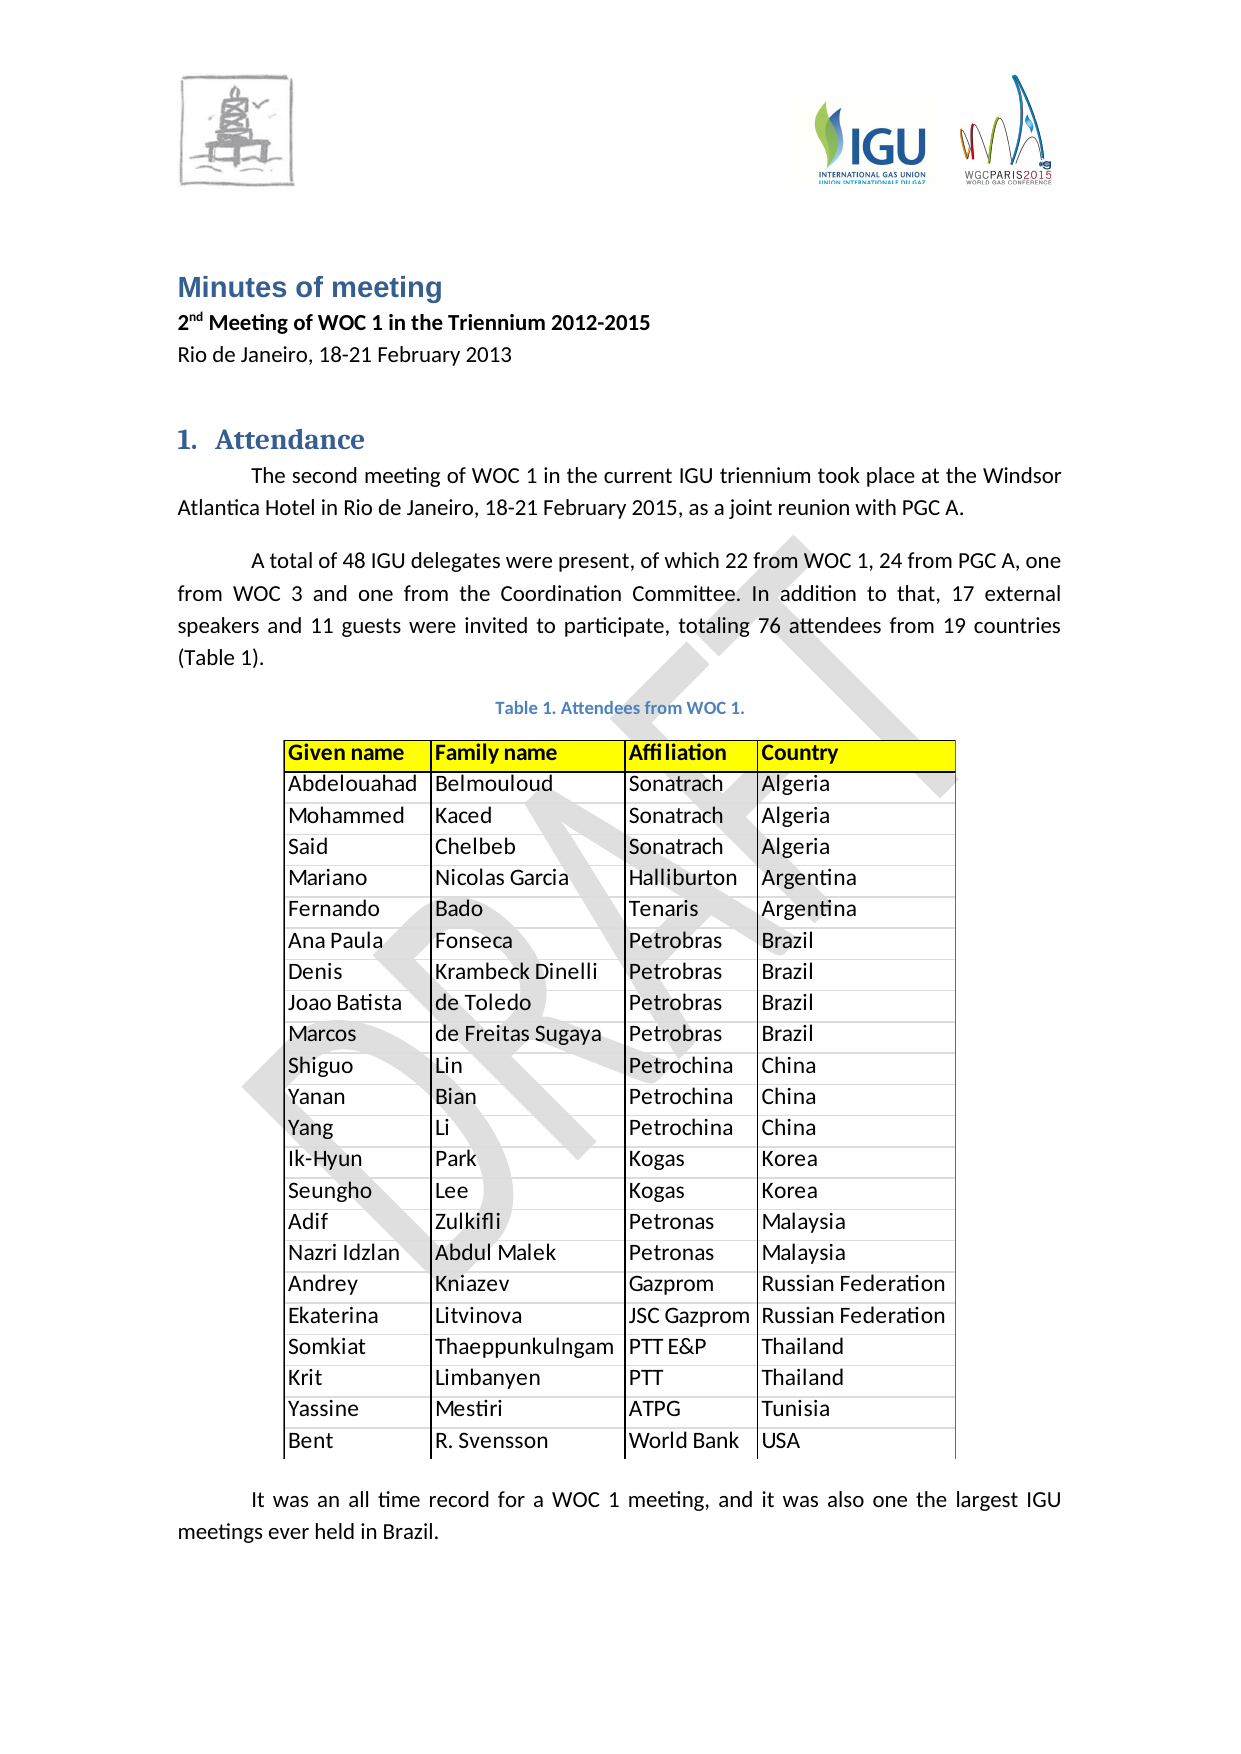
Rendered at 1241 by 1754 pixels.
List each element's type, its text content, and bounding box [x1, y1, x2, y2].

picture [177, 73, 295, 192]
picture [954, 70, 1057, 189]
subtitle Attendance [177, 423, 1063, 456]
text The second meeting of WOC 1 in the current IGU triennium took place at the Windsor Atlantica Hotel in Rio de Janeiro, 18-21 February 2015, as a joint reunion with PGC A. [177, 461, 1063, 522]
text A total of 48 IGU delegates were present, of which 22 from WOC 1, 24 from PGC A, one from WOC 3 and one from the Coordination Committee. In addition to that, 17 external speakers and 11 guests were invited to participate, totaling 76 attendees from 19 countries (Table 1). [177, 547, 1063, 671]
text It was an all time record for a WOC 1 meeting, and it was also one the largest IGU meetings ever held in Brazil. [177, 1485, 1063, 1545]
subtitle Minutes of meeting [177, 270, 1063, 303]
text 2nd Meeting of WOC 1 in the Triennium 2012-2015 [177, 308, 1063, 336]
text Rio de Janeiro, 18-21 February 2013 [177, 341, 1063, 369]
text Table 1. Attendees from WOC 1. [177, 696, 1063, 719]
